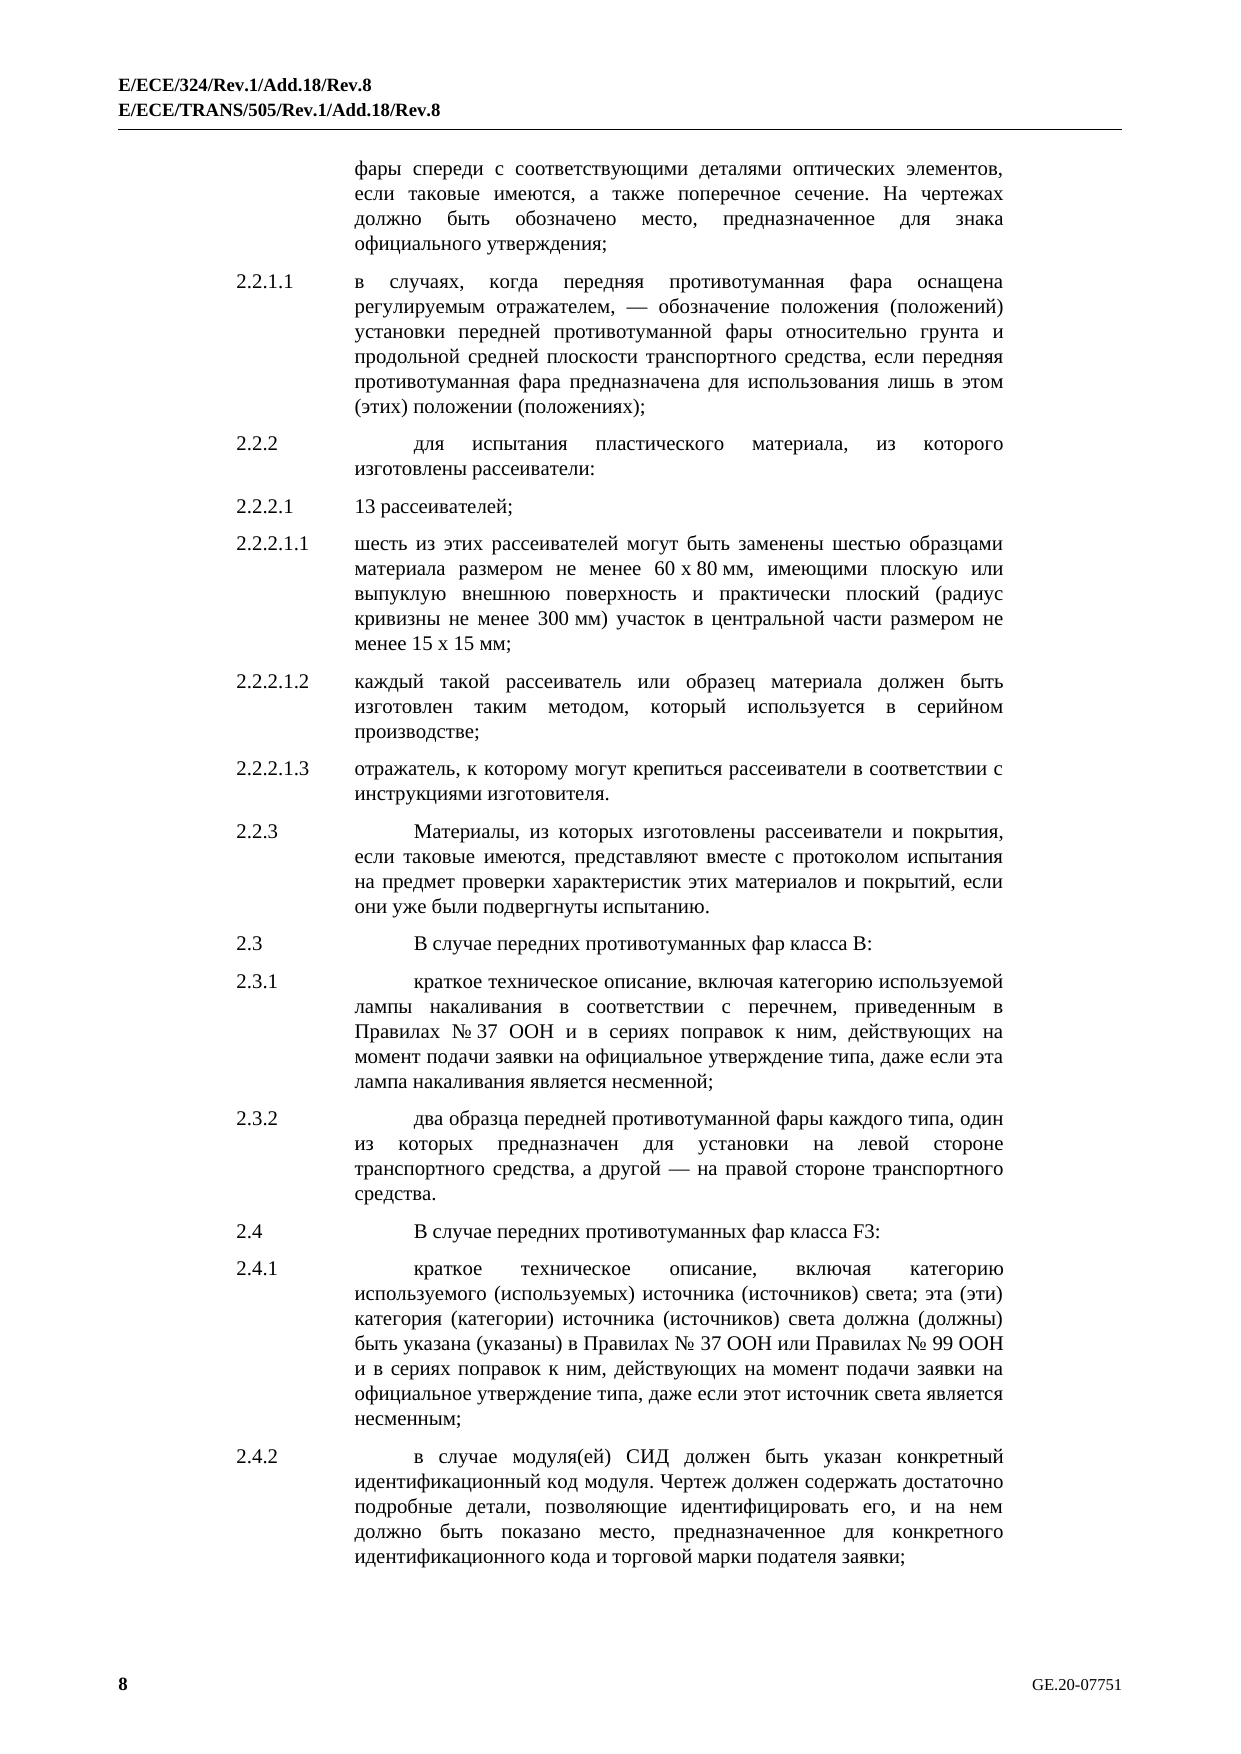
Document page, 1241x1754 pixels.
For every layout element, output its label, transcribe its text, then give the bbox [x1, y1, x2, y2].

text 2.2.2.1.1 шесть из этих рассеивателей могут быть заменены шестью образцами материала размером не менее 60 х 80 мм, имеющими плоскую или выпуклую внешнюю поверхность и практически плоский (радиус кривизны не менее 300 мм) участок в центральной части размером не менее 15 х 15 мм; [236, 530, 1004, 655]
text 2.4.1 краткое техническое описание, включая категорию используемого (используемых) источника (источников) света; эта (эти) категория (категории) источника (источников) света должна (должны) быть указана (указаны) в Правилах № 37 ООН или Правилах № 99 ООН и в сериях поправок к ним, действующих на момент подачи заявки на официальное утверждение типа, даже если этот источник света является несменным; [236, 1255, 1004, 1430]
text 2.4.2 в случае модуля(ей) СИД должен быть указан конкретный идентификационный код модуля. Чертеж должен содержать достаточно подробные детали, позволяющие идентифицировать его, и на нем должно быть показано место, предназначенное для конкретного идентификационного кода и торговой марки подателя заявки; [236, 1443, 1004, 1568]
text 2.3.2 два образца передней противотуманной фары каждого типа, один из которых предназначен для установки на левой стороне транспортного средства, а другой — на правой стороне транспортного средства. [236, 1105, 1004, 1205]
text 2.3 В случае передних противотуманных фар класса В: [236, 930, 1004, 955]
text 2.3.1 краткое техническое описание, включая категорию используемой лампы накаливания в соответствии с перечнем, приведенным в Правилах № 37 ООН и в сериях поправок к ним, действующих на момент подачи заявки на официальное утверждение типа, даже если эта лампа накаливания является несменной; [236, 968, 1004, 1093]
text 2.2.3 Материалы, из которых изготовлены рассеиватели и покрытия, если таковые имеются, представляют вместе с протоколом испытания на предмет проверки характеристик этих материалов и покрытий, если они уже были подвергнуты испытанию. [236, 818, 1004, 918]
text 2.2.2 для испытания пластического материала, из которого изготовлены рассеиватели: [236, 430, 1004, 480]
text 2.2.2.1.3 отражатель, к которому могут крепиться рассеиватели в соответствии с инструкциями изготовителя. [236, 755, 1004, 805]
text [236, 155, 1004, 255]
text 2.4 В случае передних противотуманных фар класса F3: [236, 1218, 1004, 1243]
text 2.2.2.1 13 рассеивателей; [236, 493, 1004, 518]
text 2.2.2.1.2 каждый такой рассеиватель или образец материала должен быть изготовлен таким методом, который используется в серийном производстве; [236, 668, 1004, 743]
text 2.2.1.1 в случаях, когда передняя противотуманная фара оснащена регулируемым отражателем, — обозначение положения (положений) установки передней противотуманной фары относительно грунта и продольной средней плоскости транспортного средства, если передняя противотуманная фара предназначена для использования лишь в этом (этих) положении (положениях); [236, 268, 1004, 418]
